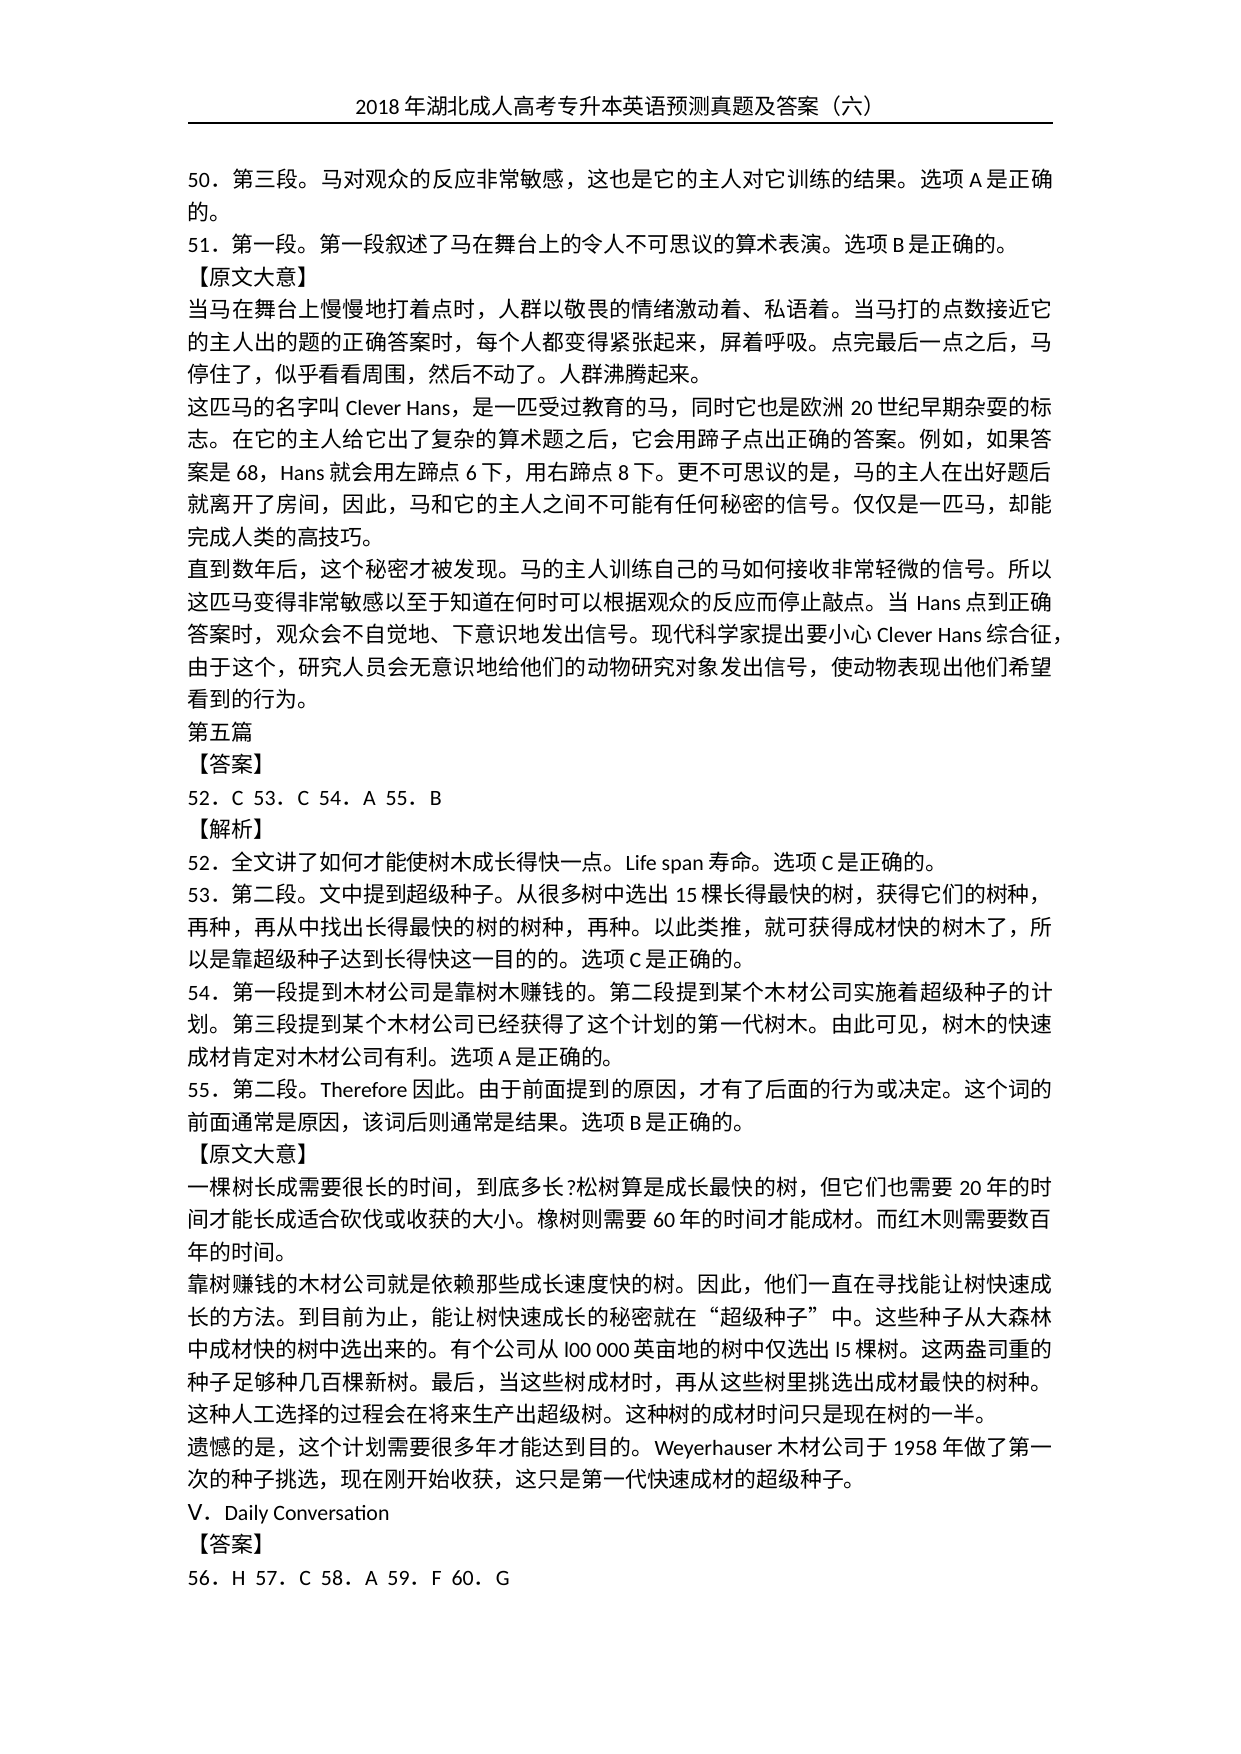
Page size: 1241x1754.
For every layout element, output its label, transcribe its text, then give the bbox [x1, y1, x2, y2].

text 【原文大意】 [187, 259, 1053, 292]
text 54．第一段提到木材公司是靠树木赚钱的。第二段提到某个木材公司实施着超级种子的计划。第三段提到某个木材公司已经获得了这个计划的第一代树木。由此可见，树木的快速成材肯定对木材公司有利。选项A是正确的。 [187, 974, 1053, 1072]
text 一棵树长成需要很长的时间，到底多长?松树算是成长最快的树，但它们也需要20年的时间才能长成适合砍伐或收获的大小。橡树则需要60年的时间才能成材。而红木则需要数百年的时间。 [187, 1169, 1053, 1267]
text 【原文大意】 [187, 1137, 1053, 1169]
text 遗憾的是，这个计划需要很多年才能达到目的。Weyerhauser木材公司于1958年做了第一次的种子挑选，现在刚开始收获，这只是第一代快速成材的超级种子。 [187, 1429, 1053, 1494]
text 51．第一段。第一段叙述了马在舞台上的令人不可思议的算术表演。选项B是正确的。 [187, 227, 1053, 259]
text 【答案】 [187, 747, 1053, 779]
text 靠树赚钱的木材公司就是依赖那些成长速度快的树。因此，他们一直在寻找能让树快速成长的方法。到目前为止，能让树快速成长的秘密就在“超级种子”中。这些种子从大森林中成材快的树中选出来的。有个公司从l00 000英亩地的树中仅选出l5棵树。这两盎司重的种子足够种几百棵新树。最后，当这些树成材时，再从这些树里挑选出成材最快的树种。这种人工选择的过程会在将来生产出超级树。这种树的成材时问只是现在树的一半。 [187, 1267, 1053, 1429]
text 【答案】 [187, 1527, 1053, 1559]
text 这匹马的名字叫Clever Hans，是一匹受过教育的马，同时它也是欧洲20世纪早期杂耍的标志。在它的主人给它出了复杂的算术题之后，它会用蹄子点出正确的答案。例如，如果答案是68，Hans就会用左蹄点6下，用右蹄点8下。更不可思议的是，马的主人在出好题后就离开了房间，因此，马和它的主人之间不可能有任何秘密的信号。仅仅是一匹马，却能完成人类的高技巧。 [187, 389, 1053, 552]
text 直到数年后，这个秘密才被发现。马的主人训练自己的马如何接收非常轻微的信号。所以，这匹马变得非常敏感以至于知道在何时可以根据观众的反应而停止敲点。当Hans点到正确答案时，观众会不自觉地、下意识地发出信号。现代科学家提出要小心Clever Hans综合征，由于这个，研究人员会无意识地给他们的动物研究对象发出信号，使动物表现出他们希望看到的行为。 [187, 552, 1053, 714]
text Ⅴ．Daily Conversation [187, 1494, 1053, 1527]
text 56．H 57．C 58．A 59．F 60．G [187, 1559, 1053, 1592]
text 52．全文讲了如何才能使树木成长得快一点。Life span寿命。选项C是正确的。 [187, 844, 1053, 877]
text 50．第三段。马对观众的反应非常敏感，这也是它的主人对它训练的结果。选项A是正确的。 [187, 162, 1053, 227]
text 当马在舞台上慢慢地打着点时，人群以敬畏的情绪激动着、私语着。当马打的点数接近它的主人出的题的正确答案时，每个人都变得紧张起来，屏着呼吸。点完最后一点之后，马停住了，似乎看看周围，然后不动了。人群沸腾起来。 [187, 292, 1053, 389]
text 53．第二段。文中提到超级种子。从很多树中选出15棵长得最快的树，获得它们的树种，再种，再从中找出长得最快的树的树种，再种。以此类推，就可获得成材快的树木了，所以是靠超级种子达到长得快这一目的的。选项C是正确的。 [187, 877, 1053, 974]
text 第五篇 [187, 714, 1053, 747]
text 55．第二段。Therefore因此。由于前面提到的原因，才有了后面的行为或决定。这个词的前面通常是原因，该词后则通常是结果。选项B是正确的。 [187, 1072, 1053, 1137]
text 52．C 53．C 54．A 55．B [187, 779, 1053, 812]
text 【解析】 [187, 812, 1053, 844]
